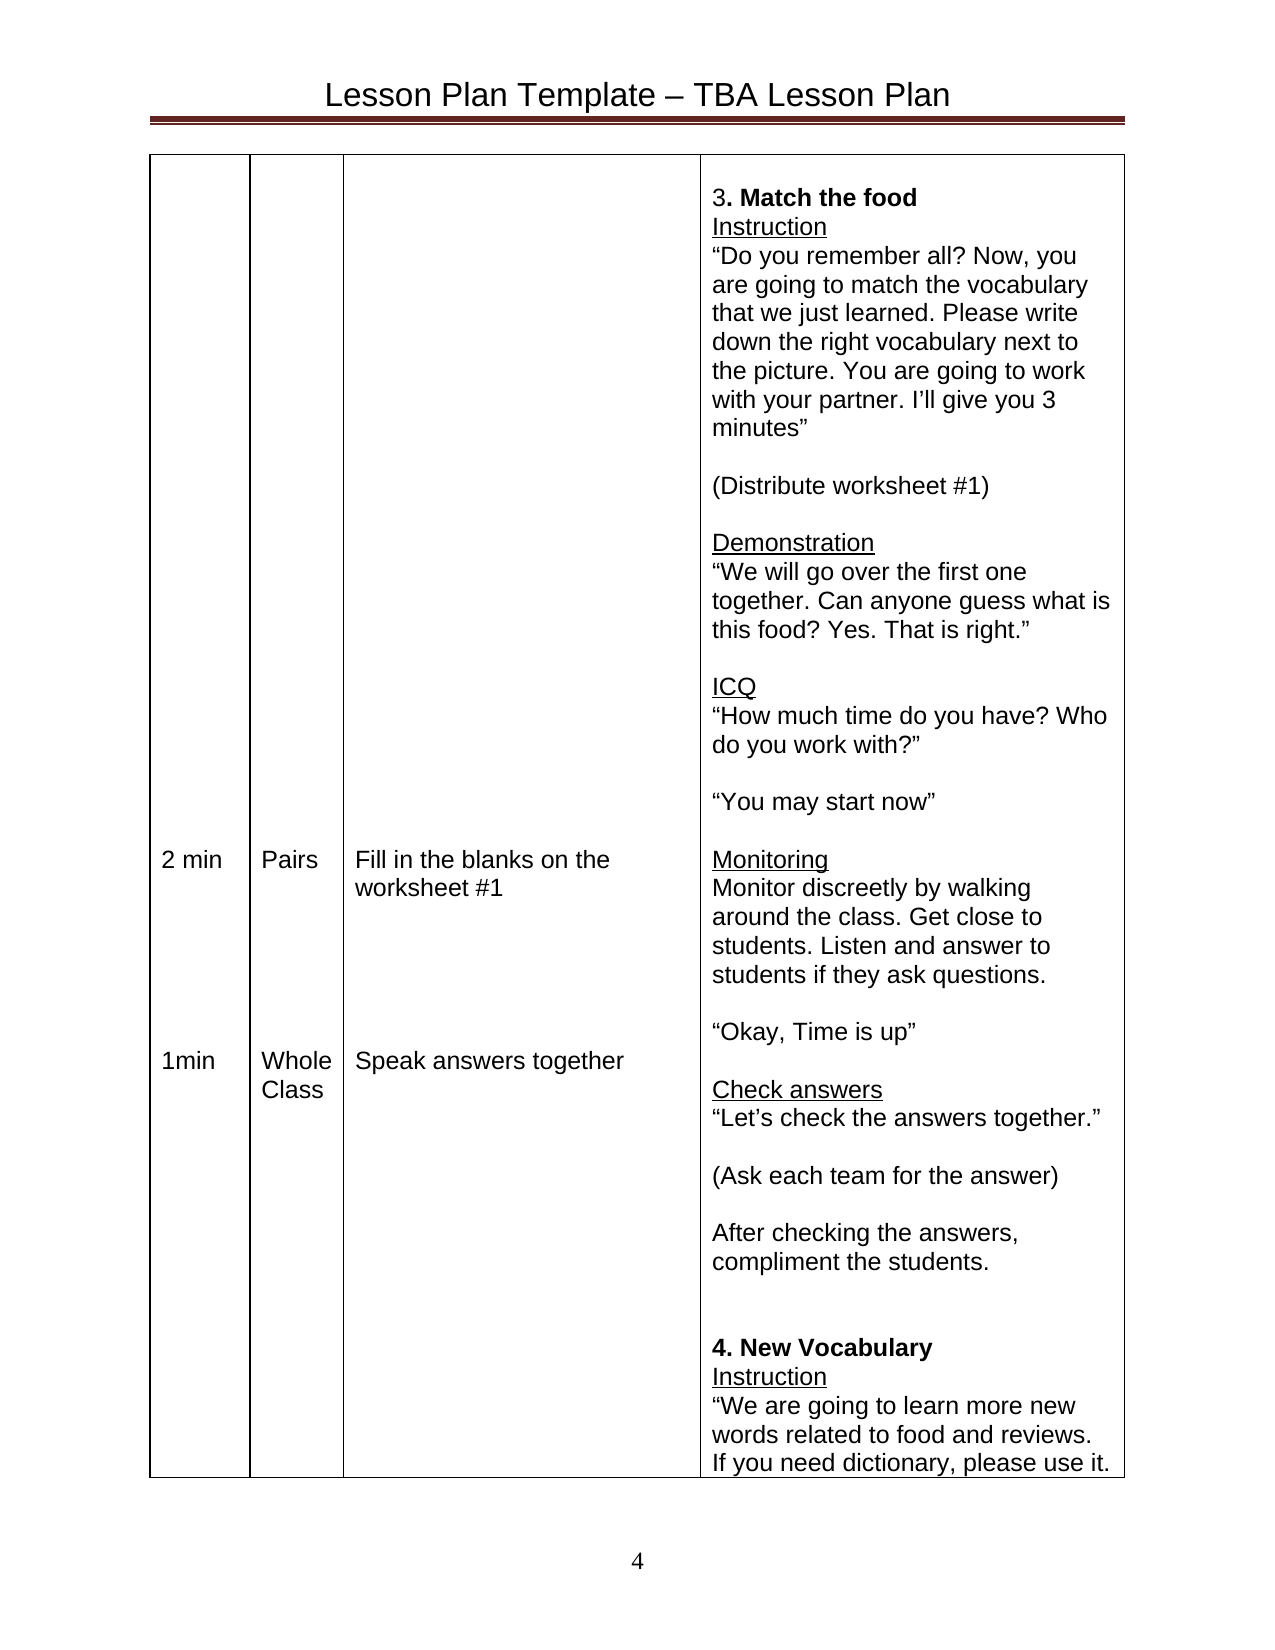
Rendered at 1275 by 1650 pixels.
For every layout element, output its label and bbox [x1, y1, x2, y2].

table_cell [344, 155, 700, 1477]
table_cell [251, 155, 343, 1477]
table_cell [701, 155, 1124, 1477]
table_cell [151, 155, 249, 1477]
